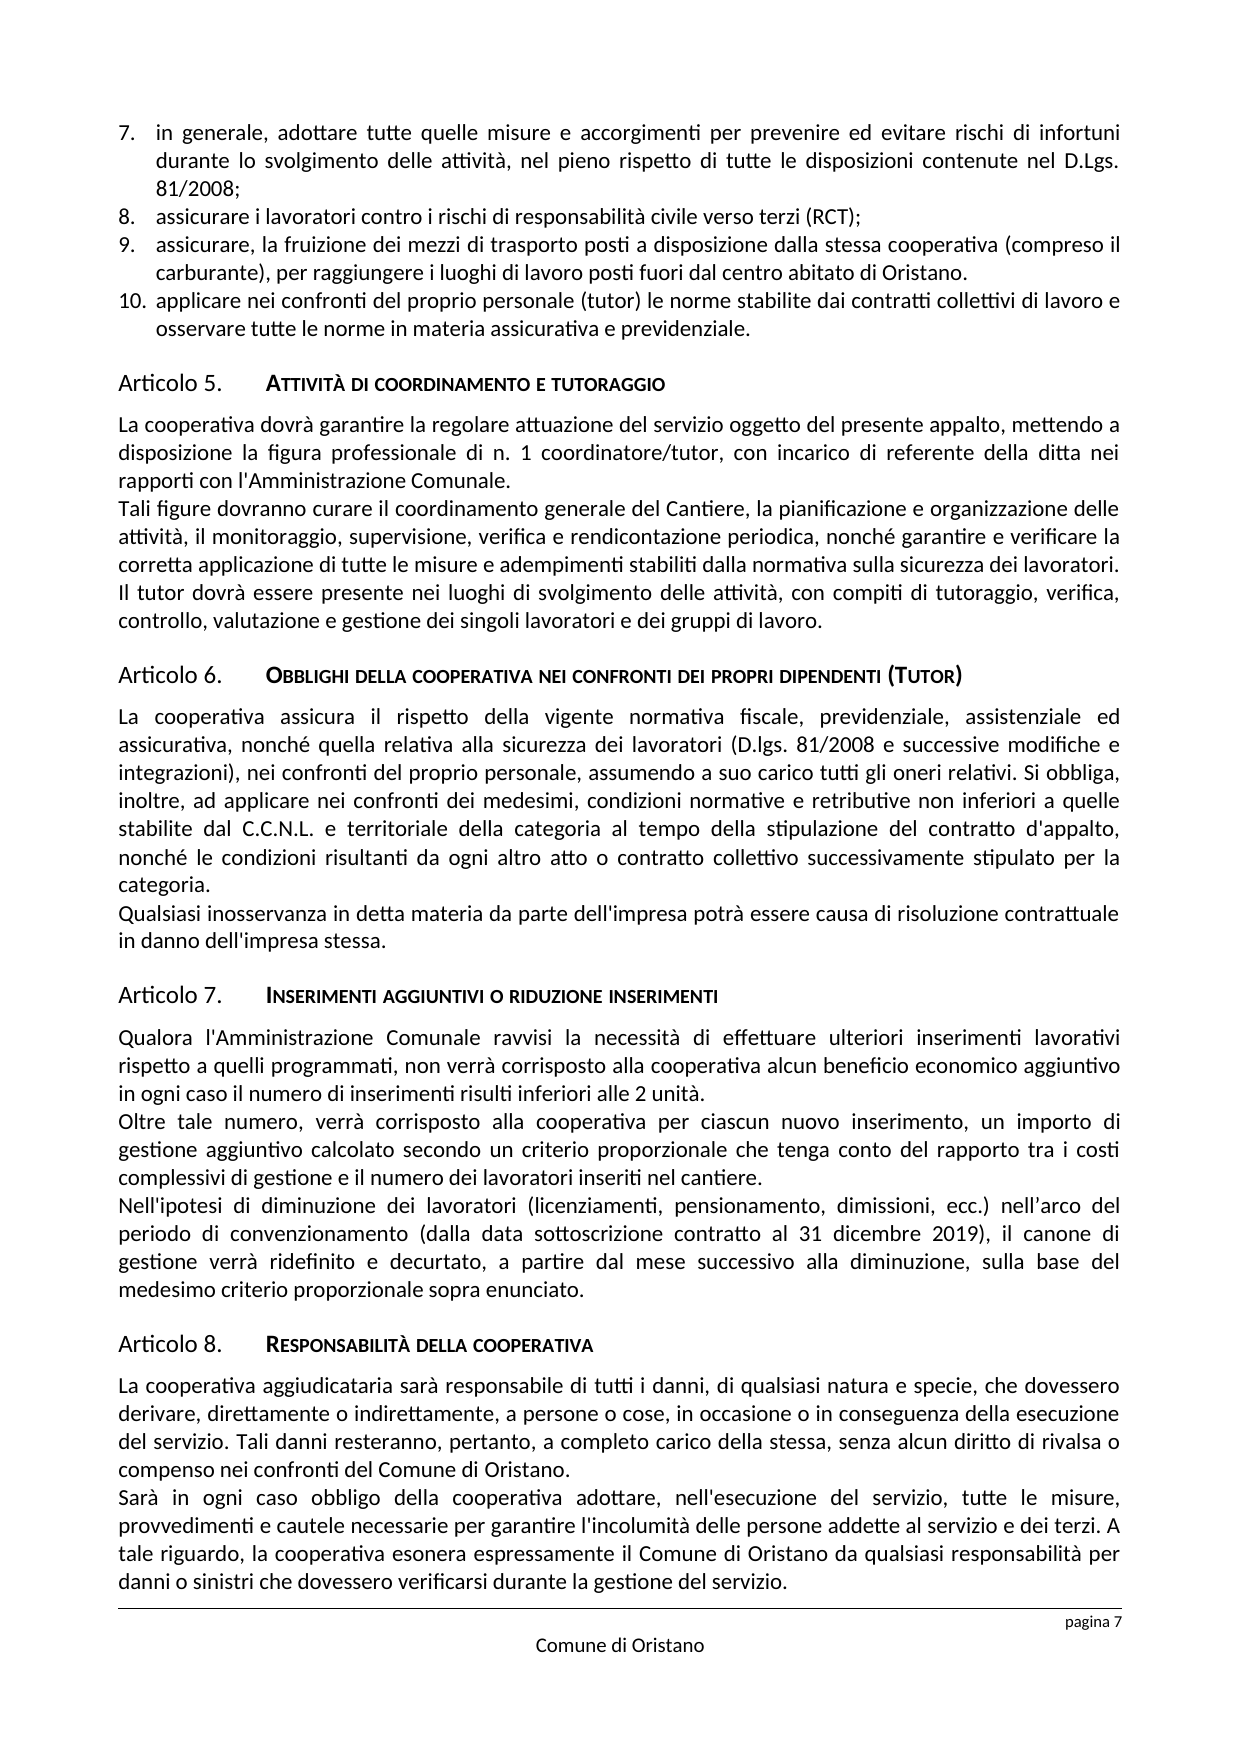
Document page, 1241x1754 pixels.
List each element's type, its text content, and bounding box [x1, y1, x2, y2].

text Oltre tale numero, verrà corrisposto alla cooperativa per ciascun nuovo inserimento, un importo di gestione aggiuntivo calcolato secondo un criterio proporzionale che tenga conto del rapporto tra i costi complessivi di gestione e il numero dei lavoratori inseriti nel cantiere. [118, 1107, 1122, 1191]
subtitle Inserimenti aggiuntivi o riduzione inserimenti [118, 980, 1122, 1010]
text Qualsiasi inosservanza in detta materia da parte dell'impresa potrà essere causa di risoluzione contrattuale in danno dell'impresa stessa. [118, 899, 1122, 955]
text Tali figure dovranno curare il coordinamento generale del Cantiere, la pianificazione e organizzazione delle attività, il monitoraggio, supervisione, verifica e rendicontazione periodica, nonché garantire e verificare la corretta applicazione di tutte le misure e adempimenti stabiliti dalla normativa sulla sicurezza dei lavoratori. Il tutor dovrà essere presente nei luoghi di svolgimento delle attività, con compiti di tutoraggio, verifica, controllo, valutazione e gestione dei singoli lavoratori e dei gruppi di lavoro. [118, 494, 1122, 634]
subtitle Responsabilità della cooperativa [118, 1328, 1122, 1358]
subtitle Attività di coordinamento e tutoraggio [118, 367, 1122, 398]
text Qualora l'Amministrazione Comunale ravvisi la necessità di effettuare ulteriori inserimenti lavorativi rispetto a quelli programmati, non verrà corrisposto alla cooperativa alcun beneficio economico aggiuntivo in ogni caso il numero di inserimenti risulti inferiori alle 2 unità. [118, 1023, 1122, 1107]
list applicare nei confronti del proprio personale (tutor) le norme stabilite dai contratti collettivi di lavoro e osservare tutte le norme in materia assicurativa e previdenziale. [118, 286, 1122, 342]
text La cooperativa assicura il rispetto della vigente normativa fiscale, previdenziale, assistenziale ed assicurativa, nonché quella relativa alla sicurezza dei lavoratori (D.lgs. 81/2008 e successive modifiche e integrazioni), nei confronti del proprio personale, assumendo a suo carico tutti gli oneri relativi. Si obbliga, inoltre, ad applicare nei confronti dei medesimi, condizioni normative e retributive non inferiori a quelle stabilite dal C.C.N.L. e territoriale della categoria al tempo della stipulazione del contratto d'appalto, nonché le condizioni risultanti da ogni altro atto o contratto collettivo successivamente stipulato per la categoria. [118, 702, 1122, 899]
list assicurare, la fruizione dei mezzi di trasporto posti a disposizione dalla stessa cooperativa (compreso il carburante), per raggiungere i luoghi di lavoro posti fuori dal centro abitato di Oristano. [118, 230, 1122, 286]
text La cooperativa aggiudicataria sarà responsabile di tutti i danni, di qualsiasi natura e specie, che dovessero derivare, direttamente o indirettamente, a persone o cose, in occasione o in conseguenza della esecuzione del servizio. Tali danni resteranno, pertanto, a completo carico della stessa, senza alcun diritto di rivalsa o compenso nei confronti del Comune di Oristano. [118, 1371, 1122, 1483]
list in generale, adottare tutte quelle misure e accorgimenti per prevenire ed evitare rischi di infortuni durante lo svolgimento delle attività, nel pieno rispetto di tutte le disposizioni contenute nel D.Lgs. 81/2008; [118, 118, 1122, 202]
text La cooperativa dovrà garantire la regolare attuazione del servizio oggetto del presente appalto, mettendo a disposizione la figura professionale di n. 1 coordinatore/tutor, con incarico di referente della ditta nei rapporti con l'Amministrazione Comunale. [118, 410, 1122, 494]
subtitle Obblighi della cooperativa nei confronti dei propri dipendenti (Tutor) [118, 659, 1122, 690]
text Nell'ipotesi di diminuzione dei lavoratori (licenziamenti, pensionamento, dimissioni, ecc.) nell’arco del periodo di convenzionamento (dalla data sottoscrizione contratto al 31 dicembre 2019), il canone di gestione verrà ridefinito e decurtato, a partire dal mese successivo alla diminuzione, sulla base del medesimo criterio proporzionale sopra enunciato. [118, 1191, 1122, 1303]
list assicurare i lavoratori contro i rischi di responsabilità civile verso terzi (RCT); [118, 202, 1122, 230]
text Sarà in ogni caso obbligo della cooperativa adottare, nell'esecuzione del servizio, tutte le misure, provvedimenti e cautele necessarie per garantire l'incolumità delle persone addette al servizio e dei terzi. A tale riguardo, la cooperativa esonera espressamente il Comune di Oristano da qualsiasi responsabilità per danni o sinistri che dovessero verificarsi durante la gestione del servizio. [118, 1483, 1122, 1595]
